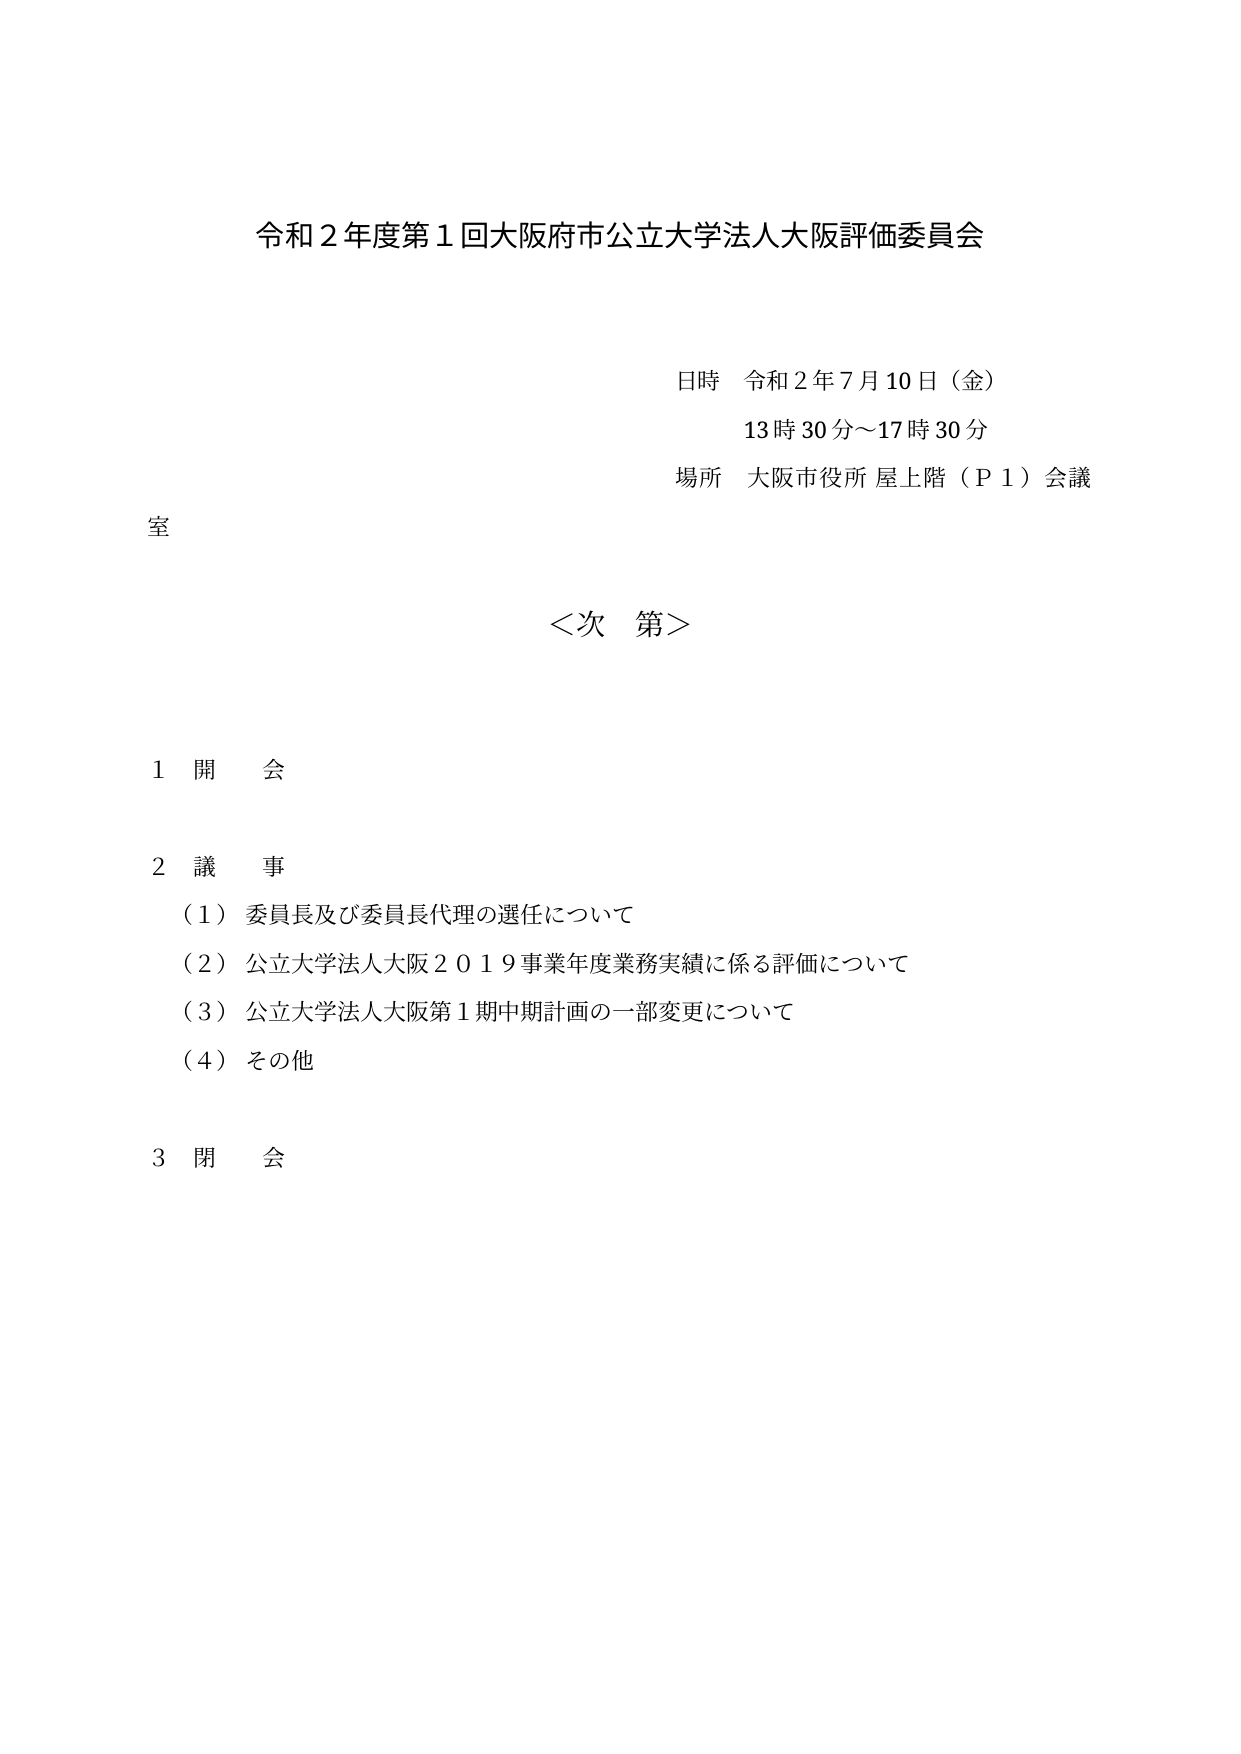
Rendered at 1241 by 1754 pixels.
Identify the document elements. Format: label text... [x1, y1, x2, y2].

text ＜次 第＞ [148, 598, 1092, 647]
list 公立大学法人大阪２０１９事業年度業務実績に係る評価について [171, 938, 1092, 987]
text 13時30分～17時30分 [148, 404, 1092, 453]
text ２ 議 事 [148, 841, 1092, 889]
text ３ 閉 会 [148, 1132, 1092, 1181]
list その他 [171, 1035, 1092, 1084]
text 日時 令和２年７月10日（金） [148, 356, 1092, 404]
text 令和２年度第１回大阪府市公立大学法人大阪評価委員会 [148, 210, 1092, 258]
text １ 開 会 [148, 744, 1092, 792]
text 場所 大阪市役所 屋上階（Ｐ１）会議室 [148, 453, 1092, 550]
list 公立大学法人大阪第１期中期計画の一部変更について [171, 987, 1092, 1035]
list 委員長及び委員長代理の選任について [171, 889, 1092, 938]
